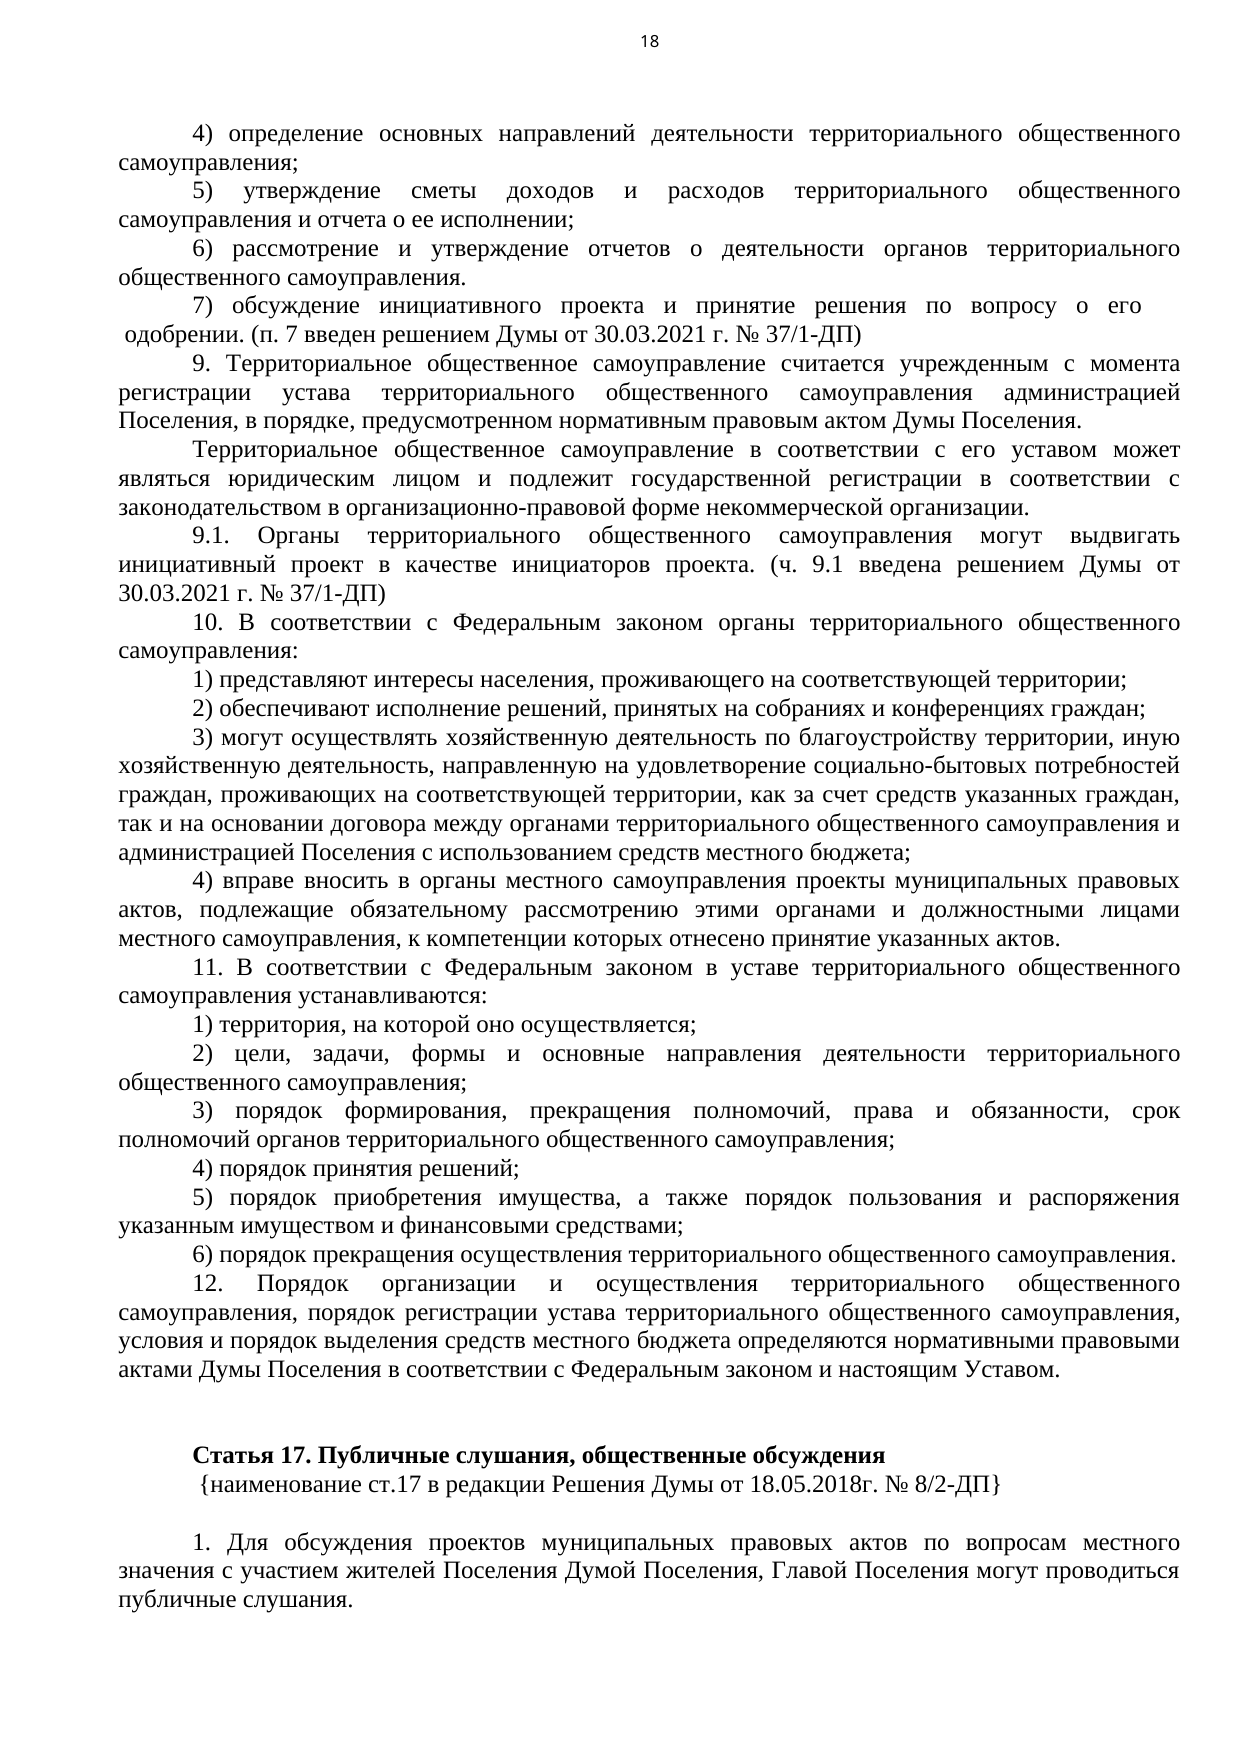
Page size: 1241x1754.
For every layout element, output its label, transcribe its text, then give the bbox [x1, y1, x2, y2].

text 7) обсуждение инициативного проекта и принятие решения по вопросу о его одобрении. (п. 7 введен решением Думы от 30.03.2021 г. № 37/1-ДП) [118, 291, 1181, 348]
text Территориальное общественное самоуправление в соответствии с его уставом может являться юридическим лицом и подлежит государственной регистрации в соответствии с законодательством в организационно-правовой форме некоммерческой организации. [118, 434, 1181, 521]
text 2) цели, задачи, формы и основные направления деятельности территориального общественного самоуправления; [118, 1038, 1181, 1096]
text 4) порядок принятия решений; [118, 1153, 1181, 1182]
text 5) утверждение сметы доходов и расходов территориального общественного самоуправления и отчета о ее исполнении; [118, 176, 1181, 233]
text 1. Для обсуждения проектов муниципальных правовых актов по вопросам местного значения с участием жителей Поселения Думой Поселения, Главой Поселения могут проводиться публичные слушания. [118, 1527, 1181, 1613]
text 9.1. Органы территориального общественного самоуправления могут выдвигать инициативный проект в качестве инициаторов проекта. (ч. 9.1 введена решением Думы от 30.03.2021 г. № 37/1-ДП) [118, 521, 1181, 607]
text 6) рассмотрение и утверждение отчетов о деятельности органов территориального общественного самоуправления. [118, 233, 1181, 291]
text {наименование ст.17 в редакции Решения Думы от 18.05.2018г. № 8/2-ДП} [118, 1469, 1181, 1498]
text 3) порядок формирования, прекращения полномочий, права и обязанности, срок полномочий органов территориального общественного самоуправления; [118, 1096, 1181, 1153]
text 2) обеспечивают исполнение решений, принятых на собраниях и конференциях граждан; [118, 693, 1181, 722]
text 9. Территориальное общественное самоуправление считается учрежденным с момента регистрации устава территориального общественного самоуправления администрацией Поселения, в порядке, предусмотренном нормативным правовым актом Думы Поселения. [118, 348, 1181, 434]
text Статья 17. Публичные слушания, общественные обсуждения [118, 1441, 1181, 1469]
text 12. Порядок организации и осуществления территориального общественного самоуправления, порядок регистрации устава территориального общественного самоуправления, условия и порядок выделения средств местного бюджета определяются нормативными правовыми актами Думы Поселения в соответствии с Федеральным законом и настоящим Уставом. [118, 1268, 1181, 1383]
text 11. В соответствии с Федеральным законом в уставе территориального общественного самоуправления устанавливаются: [118, 952, 1181, 1009]
text 5) порядок приобретения имущества, а также порядок пользования и распоряжения указанным имуществом и финансовыми средствами; [118, 1182, 1181, 1239]
text 1) представляют интересы населения, проживающего на соответствующей территории; [118, 664, 1181, 693]
text 3) могут осуществлять хозяйственную деятельность по благоустройству территории, иную хозяйственную деятельность, направленную на удовлетворение социально-бытовых потребностей граждан, проживающих на соответствующей территории, как за счет средств указанных граждан, так и на основании договора между органами территориального общественного самоуправления и администрацией Поселения с использованием средств местного бюджета; [118, 722, 1181, 866]
text 1) территория, на которой оно осуществляется; [118, 1009, 1181, 1038]
text 6) порядок прекращения осуществления территориального общественного самоуправления. [118, 1239, 1181, 1268]
text 4) вправе вносить в органы местного самоуправления проекты муниципальных правовых актов, подлежащие обязательному рассмотрению этими органами и должностными лицами местного самоуправления, к компетенции которых отнесено принятие указанных актов. [118, 866, 1181, 952]
text 4) определение основных направлений деятельности территориального общественного самоуправления; [118, 118, 1181, 176]
text 10. В соответствии с Федеральным законом органы территориального общественного самоуправления: [118, 607, 1181, 664]
